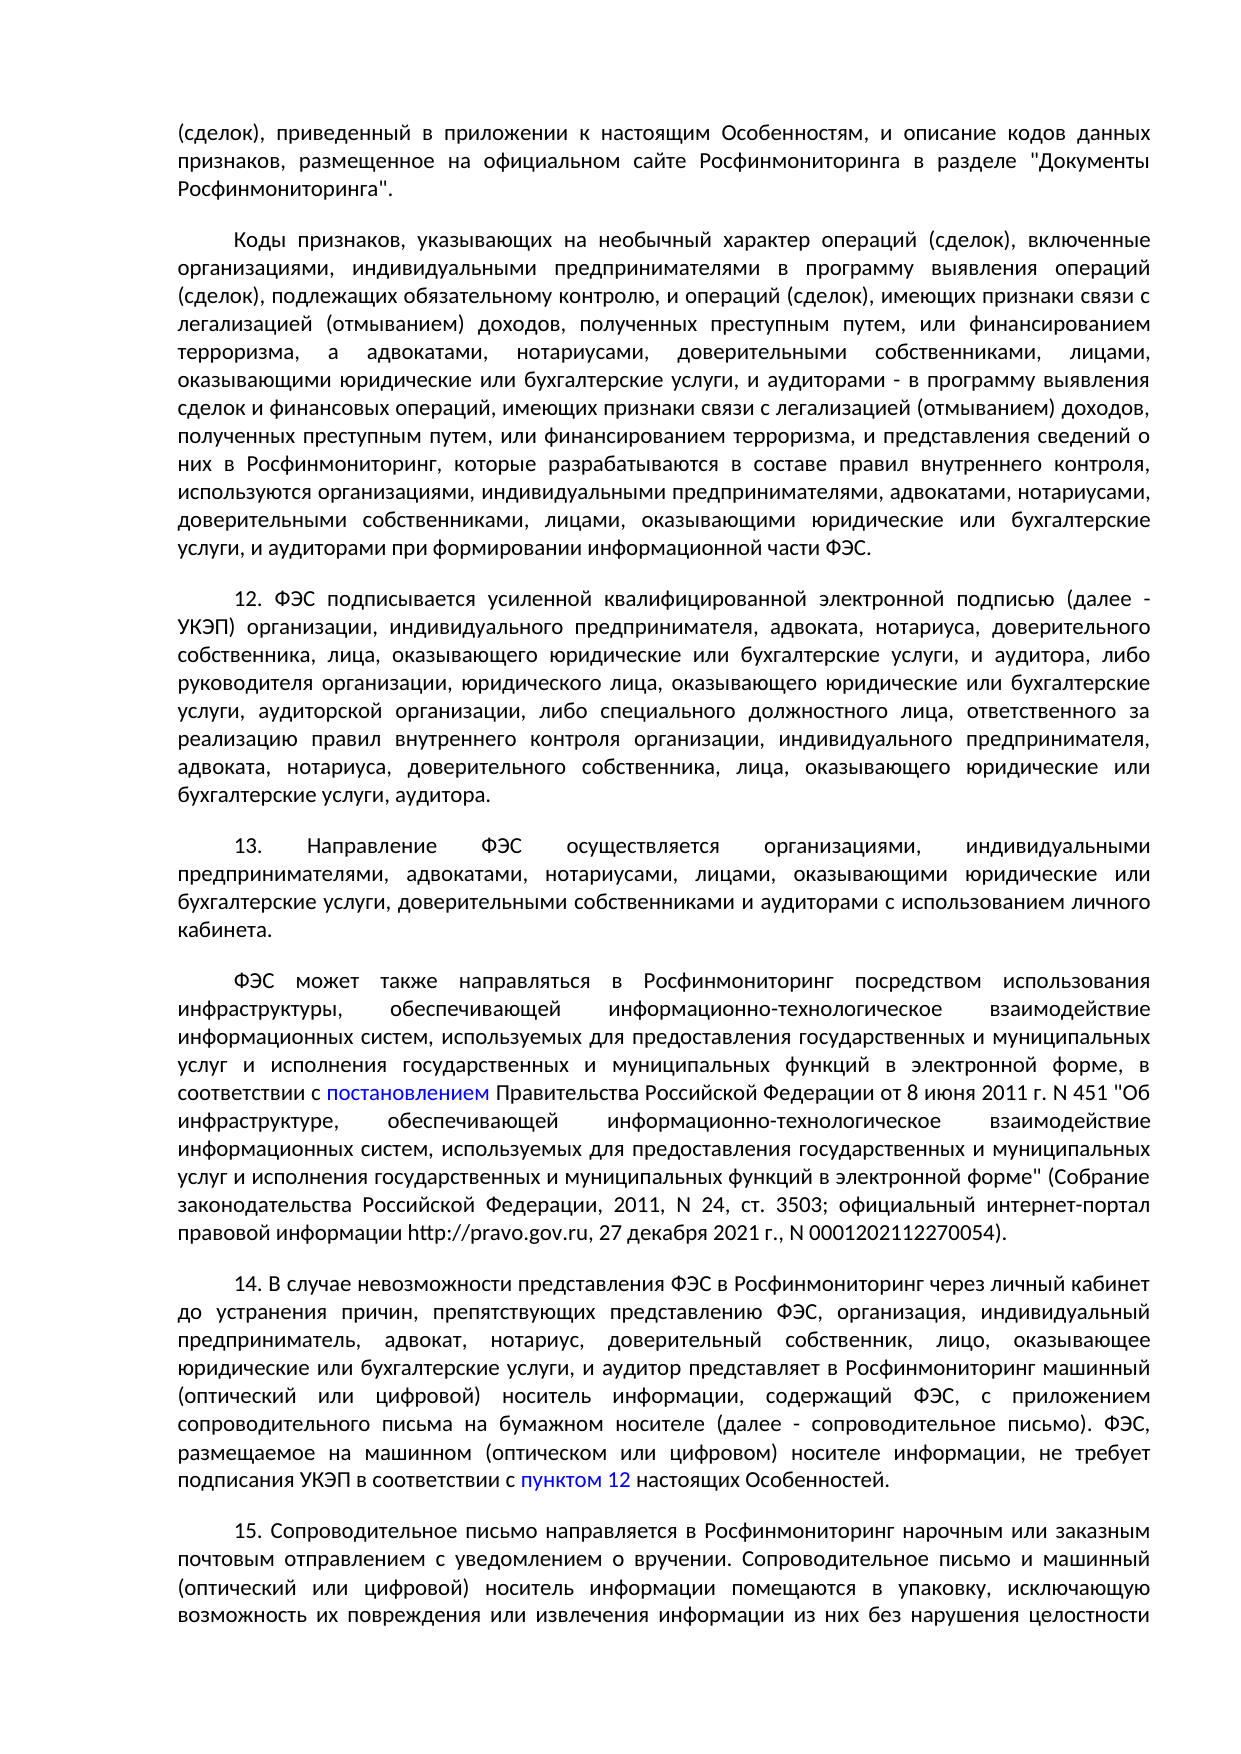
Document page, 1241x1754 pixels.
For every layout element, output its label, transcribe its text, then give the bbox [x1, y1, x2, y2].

text 12. ФЭС подписывается усиленной квалифицированной электронной подписью (далее - УКЭП) организации, индивидуального предпринимателя, адвоката, нотариуса, доверительного собственника, лица, оказывающего юридические или бухгалтерские услуги, и аудитора, либо руководителя организации, юридического лица, оказывающего юридические или бухгалтерские услуги, аудиторской организации, либо специального должностного лица, ответственного за реализацию правил внутреннего контроля организации, индивидуального предпринимателя, адвоката, нотариуса, доверительного собственника, лица, оказывающего юридические или бухгалтерские услуги, аудитора. [177, 584, 1152, 808]
text ФЭС может также направляться в Росфинмониторинг посредством использования инфраструктуры, обеспечивающей информационно-технологическое взаимодействие информационных систем, используемых для предоставления государственных и муниципальных услуг и исполнения государственных и муниципальных функций в электронной форме, в соответствии с постановлением Правительства Российской Федерации от 8 июня 2011 г. N 451 "Об инфраструктуре, обеспечивающей информационно-технологическое взаимодействие информационных систем, используемых для предоставления государственных и муниципальных услуг и исполнения государственных и муниципальных функций в электронной форме" (Собрание законодательства Российской Федерации, 2011, N 24, ст. 3503; официальный интернет-портал правовой информации http://pravo.gov.ru, 27 декабря 2021 г., N 0001202112270054). [177, 966, 1152, 1247]
text 14. В случае невозможности представления ФЭС в Росфинмониторинг через личный кабинет до устранения причин, препятствующих представлению ФЭС, организация, индивидуальный предприниматель, адвокат, нотариус, доверительный собственник, лицо, оказывающее юридические или бухгалтерские услуги, и аудитор представляет в Росфинмониторинг машинный (оптический или цифровой) носитель информации, содержащий ФЭС, с приложением сопроводительного письма на бумажном носителе (далее - сопроводительное письмо). ФЭС, размещаемое на машинном (оптическом или цифровом) носителе информации, не требует подписания УКЭП в соответствии с пунктом 12 настоящих Особенностей. [177, 1269, 1152, 1494]
text Коды признаков, указывающих на необычный характер операций (сделок), включенные организациями, индивидуальными предпринимателями в программу выявления операций (сделок), подлежащих обязательному контролю, и операций (сделок), имеющих признаки связи с легализацией (отмыванием) доходов, полученных преступным путем, или финансированием терроризма, а адвокатами, нотариусами, доверительными собственниками, лицами, оказывающими юридические или бухгалтерские услуги, и аудиторами - в программу выявления сделок и финансовых операций, имеющих признаки связи с легализацией (отмыванием) доходов, полученных преступным путем, или финансированием терроризма, и представления сведений о них в Росфинмониторинг, которые разрабатываются в составе правил внутреннего контроля, используются организациями, индивидуальными предпринимателями, адвокатами, нотариусами, доверительными собственниками, лицами, оказывающими юридические или бухгалтерские услуги, и аудиторами при формировании информационной части ФЭС. [177, 225, 1152, 561]
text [177, 1517, 1152, 1629]
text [177, 118, 1152, 202]
text 13. Направление ФЭС осуществляется организациями, индивидуальными предпринимателями, адвокатами, нотариусами, лицами, оказывающими юридические или бухгалтерские услуги, доверительными собственниками и аудиторами с использованием личного кабинета. [177, 831, 1152, 943]
